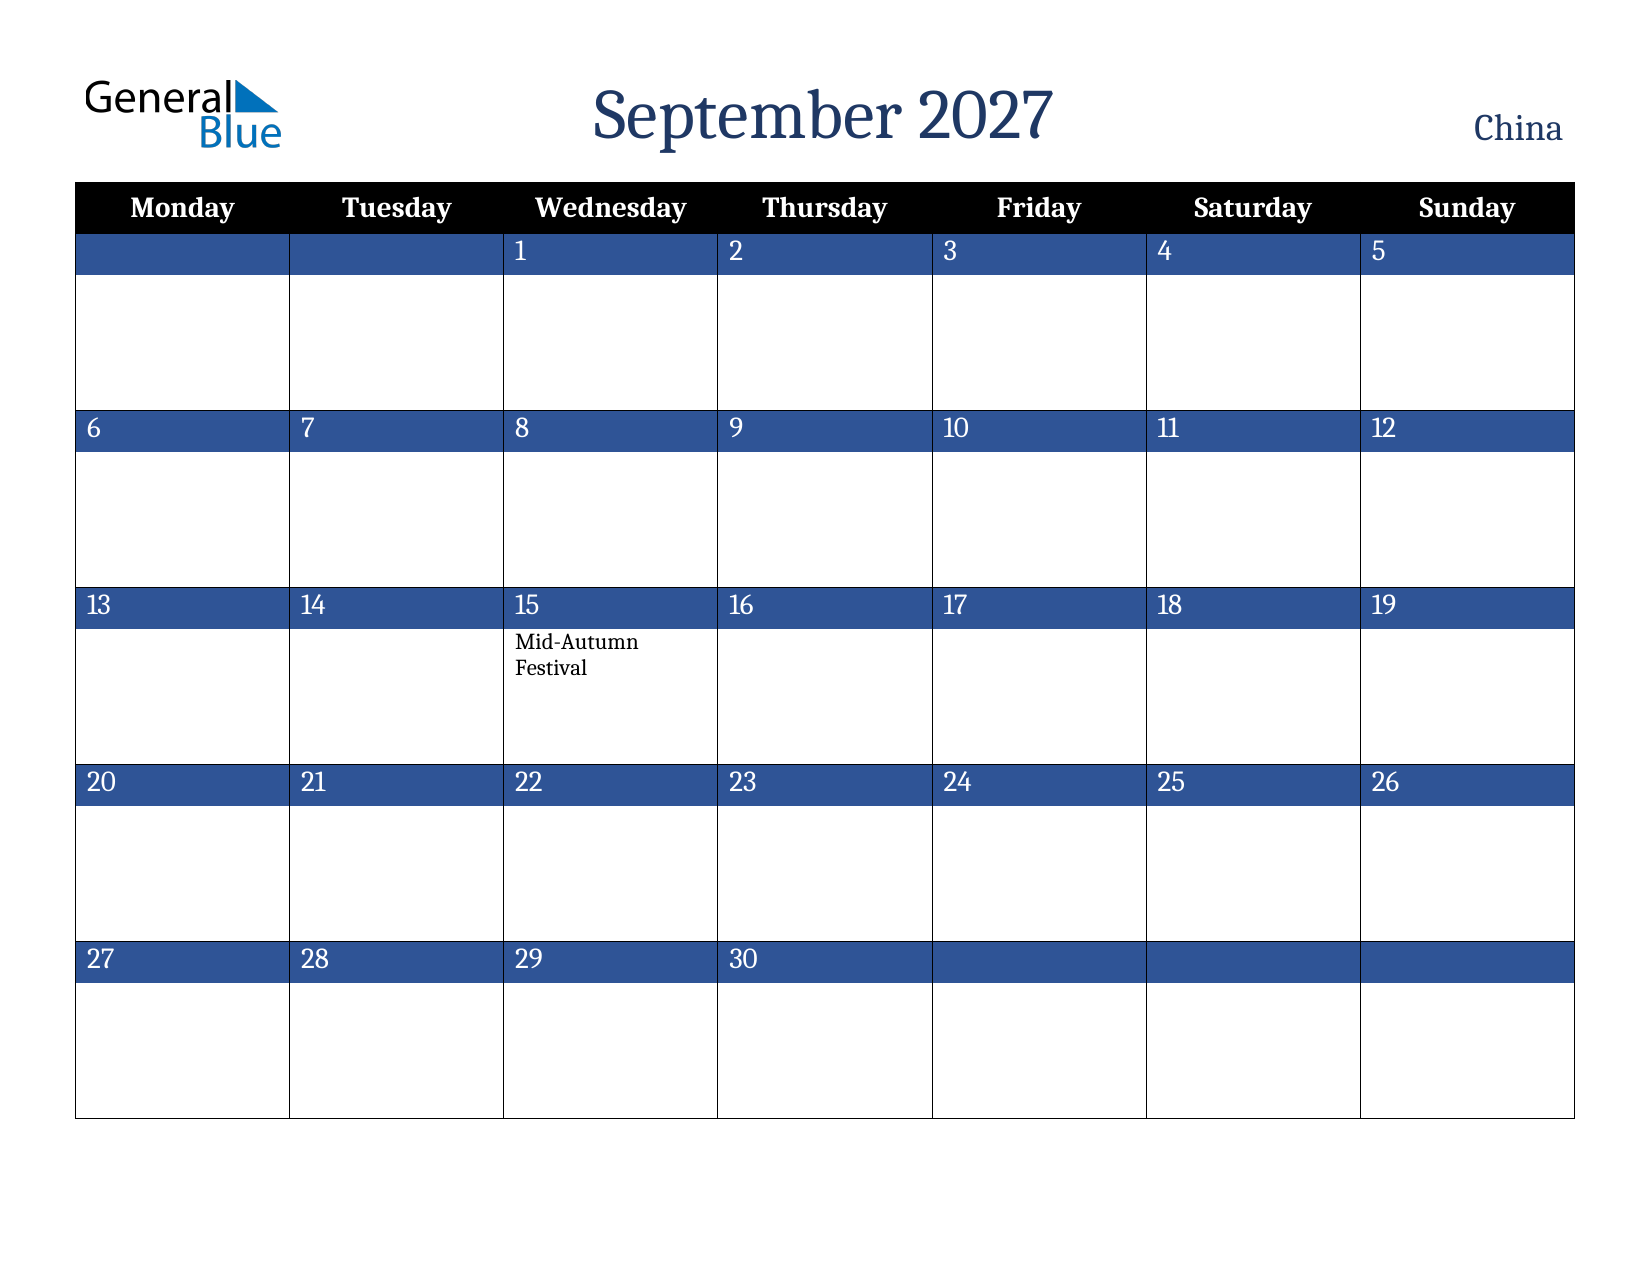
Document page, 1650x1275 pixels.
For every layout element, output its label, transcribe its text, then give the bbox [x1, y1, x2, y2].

table_cell [76, 275, 289, 410]
table_cell 5 [1361, 234, 1574, 275]
table_cell [933, 275, 1146, 410]
table_cell 28 [290, 942, 503, 983]
table_cell 29 [504, 942, 717, 983]
table_cell 19 [1361, 588, 1574, 629]
table_cell 15 [504, 588, 717, 629]
table_header [76, 75, 503, 182]
table_cell 21 [290, 765, 503, 806]
table_cell [76, 983, 289, 1118]
table_header China [1146, 75, 1574, 182]
table_cell 6 [76, 411, 289, 452]
table_cell [290, 983, 503, 1118]
table_cell 9 [718, 411, 932, 452]
table_cell 8 [504, 411, 717, 452]
table_cell [290, 234, 503, 275]
table_cell [1361, 629, 1574, 764]
table_cell 22 [504, 765, 717, 806]
table_cell [76, 234, 289, 275]
table_cell [1147, 983, 1360, 1118]
table_cell [504, 452, 717, 587]
table_cell [1361, 942, 1574, 983]
table_cell [933, 806, 1146, 941]
table_cell Wednesday [504, 183, 717, 233]
table_cell [1147, 806, 1360, 941]
table_cell [1147, 275, 1360, 410]
table_cell [290, 275, 503, 410]
table_cell 23 [718, 765, 932, 806]
table_header September 2027 [504, 75, 1146, 182]
table_cell [290, 452, 503, 587]
table_cell 18 [1147, 588, 1360, 629]
table_cell 24 [933, 765, 1146, 806]
table_cell 13 [76, 588, 289, 629]
table_cell [718, 629, 932, 764]
table_cell [933, 452, 1146, 587]
table_cell [718, 806, 932, 941]
table_cell 17 [933, 588, 1146, 629]
table_cell 14 [290, 588, 503, 629]
table_cell [1361, 275, 1574, 410]
table_cell 16 [718, 588, 932, 629]
table_cell [504, 983, 717, 1118]
table_cell 20 [76, 765, 289, 806]
table_cell [1361, 983, 1574, 1118]
table_cell 4 [1147, 234, 1360, 275]
table_cell 26 [1361, 765, 1574, 806]
table_cell 27 [76, 942, 289, 983]
table_cell Thursday [718, 183, 932, 233]
table_cell [1361, 806, 1574, 941]
table_cell [76, 629, 289, 764]
table_cell Friday [933, 183, 1146, 233]
table_cell 25 [1147, 765, 1360, 806]
table_cell 3 [933, 234, 1146, 275]
table_cell 7 [290, 411, 503, 452]
table_cell 10 [933, 411, 1146, 452]
table_cell [718, 983, 932, 1118]
table_cell [290, 629, 503, 764]
table_cell 12 [1361, 411, 1574, 452]
table_cell [504, 275, 717, 410]
table_cell Tuesday [290, 183, 503, 233]
table_cell [76, 452, 289, 587]
table_cell [1361, 452, 1574, 587]
table_cell [933, 983, 1146, 1118]
table_cell [290, 806, 503, 941]
table_cell 11 [1147, 411, 1360, 452]
table_cell 2 [718, 234, 932, 275]
table_cell [1147, 942, 1360, 983]
table_cell [933, 942, 1146, 983]
table_cell Sunday [1361, 183, 1574, 233]
picture [86, 80, 281, 148]
table_cell [718, 452, 932, 587]
table_cell [718, 275, 932, 410]
table_cell Mid-Autumn Festival [504, 629, 717, 764]
table_cell Monday [76, 183, 289, 233]
table_cell [504, 806, 717, 941]
table_cell [933, 629, 1146, 764]
table_cell 30 [718, 942, 932, 983]
table_cell 1 [504, 234, 717, 275]
table_cell [1147, 452, 1360, 587]
table_cell Saturday [1147, 183, 1360, 233]
table_cell [76, 806, 289, 941]
table_cell [1147, 629, 1360, 764]
